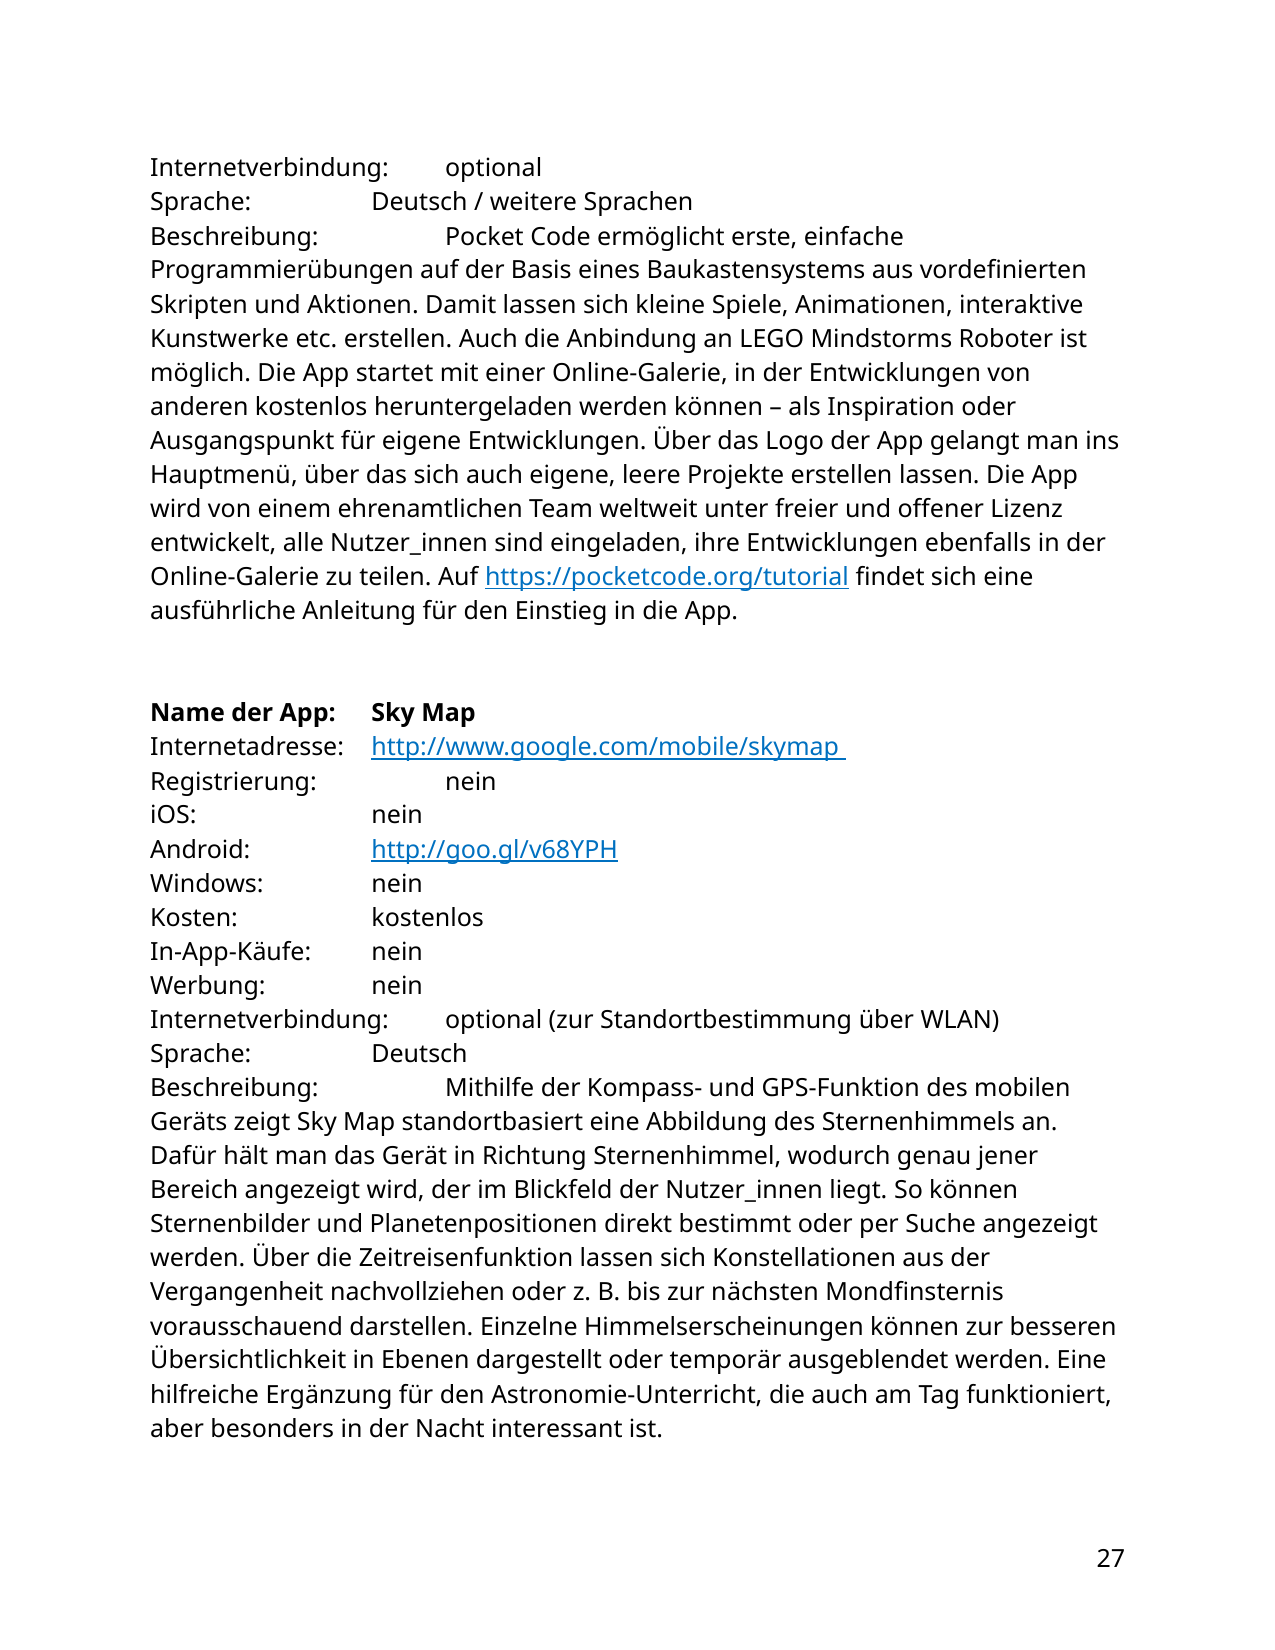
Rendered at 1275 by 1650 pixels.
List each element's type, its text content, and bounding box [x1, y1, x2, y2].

text Internetverbindung: optional (zur Standortbestimmung über WLAN) [150, 1002, 1125, 1036]
text In-App-Käufe: nein [150, 933, 1125, 967]
text iOS: nein [150, 797, 1125, 831]
text Internetadresse: http://www.google.com/mobile/skymap [150, 729, 1125, 763]
text Beschreibung: Pocket Code ermöglicht erste, einfache Programmierübungen auf der Basis eines Baukastensystems aus vordefinierten Skripten und Aktionen. Damit lassen sich kleine Spiele, Animationen, interaktive Kunstwerke etc. erstellen. Auch die Anbindung an LEGO Mindstorms Roboter ist möglich. Die App startet mit einer Online-Galerie, in der Entwicklungen von anderen kostenlos heruntergeladen werden können – als Inspiration oder Ausgangspunkt für eigene Entwicklungen. Über das Logo der App gelangt man ins Hauptmenü, über das sich auch eigene, leere Projekte erstellen lassen. Die App wird von einem ehrenamtlichen Team weltweit unter freier und offener Lizenz entwickelt, alle Nutzer_innen sind eingeladen, ihre Entwicklungen ebenfalls in der Online-Galerie zu teilen. Auf https://pocketcode.org/tutorial findet sich eine ausführliche Anleitung für den Einstieg in die App. [150, 218, 1125, 627]
text Windows: nein [150, 865, 1125, 899]
text Kosten: kostenlos [150, 899, 1125, 933]
text Name der App: Sky Map [150, 695, 1125, 729]
text Registrierung: nein [150, 763, 1125, 797]
text Sprache: Deutsch / weitere Sprachen [150, 184, 1125, 218]
text Sprache: Deutsch [150, 1036, 1125, 1070]
text Android: http://goo.gl/v68YPH [150, 831, 1125, 865]
text Werbung: nein [150, 967, 1125, 1002]
text Internetverbindung: optional [150, 150, 1125, 184]
text Beschreibung: Mithilfe der Kompass- und GPS-Funktion des mobilen Geräts zeigt Sky Map standortbasiert eine Abbildung des Sternenhimmels an. Dafür hält man das Gerät in Richtung Sternenhimmel, wodurch genau jener Bereich angezeigt wird, der im Blickfeld der Nutzer_innen liegt. So können Sternenbilder und Planetenpositionen direkt bestimmt oder per Suche angezeigt werden. Über die Zeitreisenfunktion lassen sich Konstellationen aus der Vergangenheit nachvollziehen oder z. B. bis zur nächsten Mondfinsternis vorausschauend darstellen. Einzelne Himmelserscheinungen können zur besseren Übersichtlichkeit in Ebenen dargestellt oder temporär ausgeblendet werden. Eine hilfreiche Ergänzung für den Astronomie-Unterricht, die auch am Tag funktioniert, aber besonders in der Nacht interessant ist. [150, 1070, 1125, 1444]
